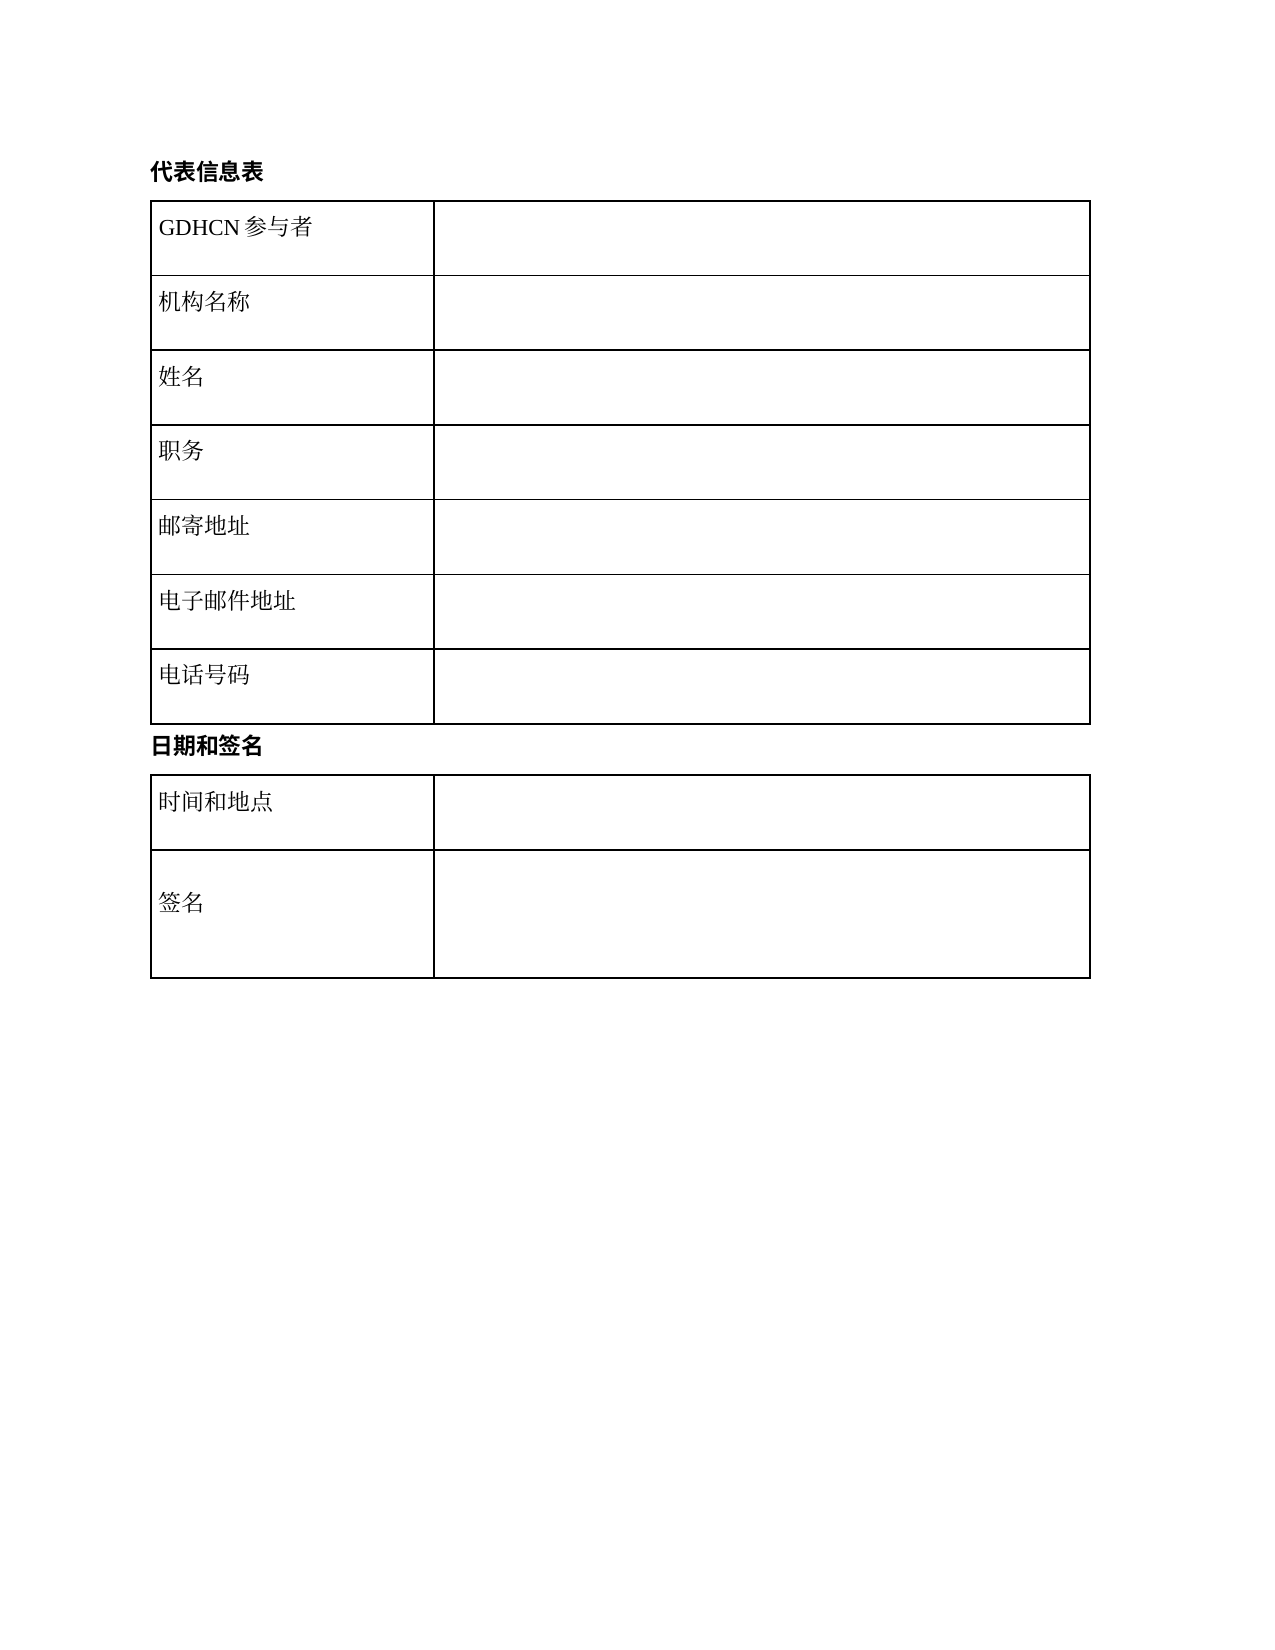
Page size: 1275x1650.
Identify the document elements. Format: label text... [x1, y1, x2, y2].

table_cell [435, 351, 1089, 424]
table_cell 机构名称 [152, 276, 433, 349]
table_cell 电子邮件地址 [152, 575, 433, 648]
table_cell [435, 575, 1089, 648]
table_cell [435, 650, 1089, 723]
table_cell [435, 276, 1089, 349]
table_header 时间和地点 [152, 776, 433, 849]
table_cell 电话号码 [152, 650, 433, 723]
table_header GDHCN参与者 [152, 202, 433, 275]
text 日期和签名 [150, 724, 1125, 762]
table_header [435, 202, 1089, 275]
table_cell 签名 [152, 851, 433, 977]
table_cell [435, 851, 1089, 977]
table_cell [435, 500, 1089, 573]
table_header [435, 776, 1089, 849]
table_cell 职务 [152, 426, 433, 499]
table_cell [435, 426, 1089, 499]
table_cell 邮寄地址 [152, 500, 433, 573]
table_cell 姓名 [152, 351, 433, 424]
text 代表信息表 [150, 150, 1125, 187]
